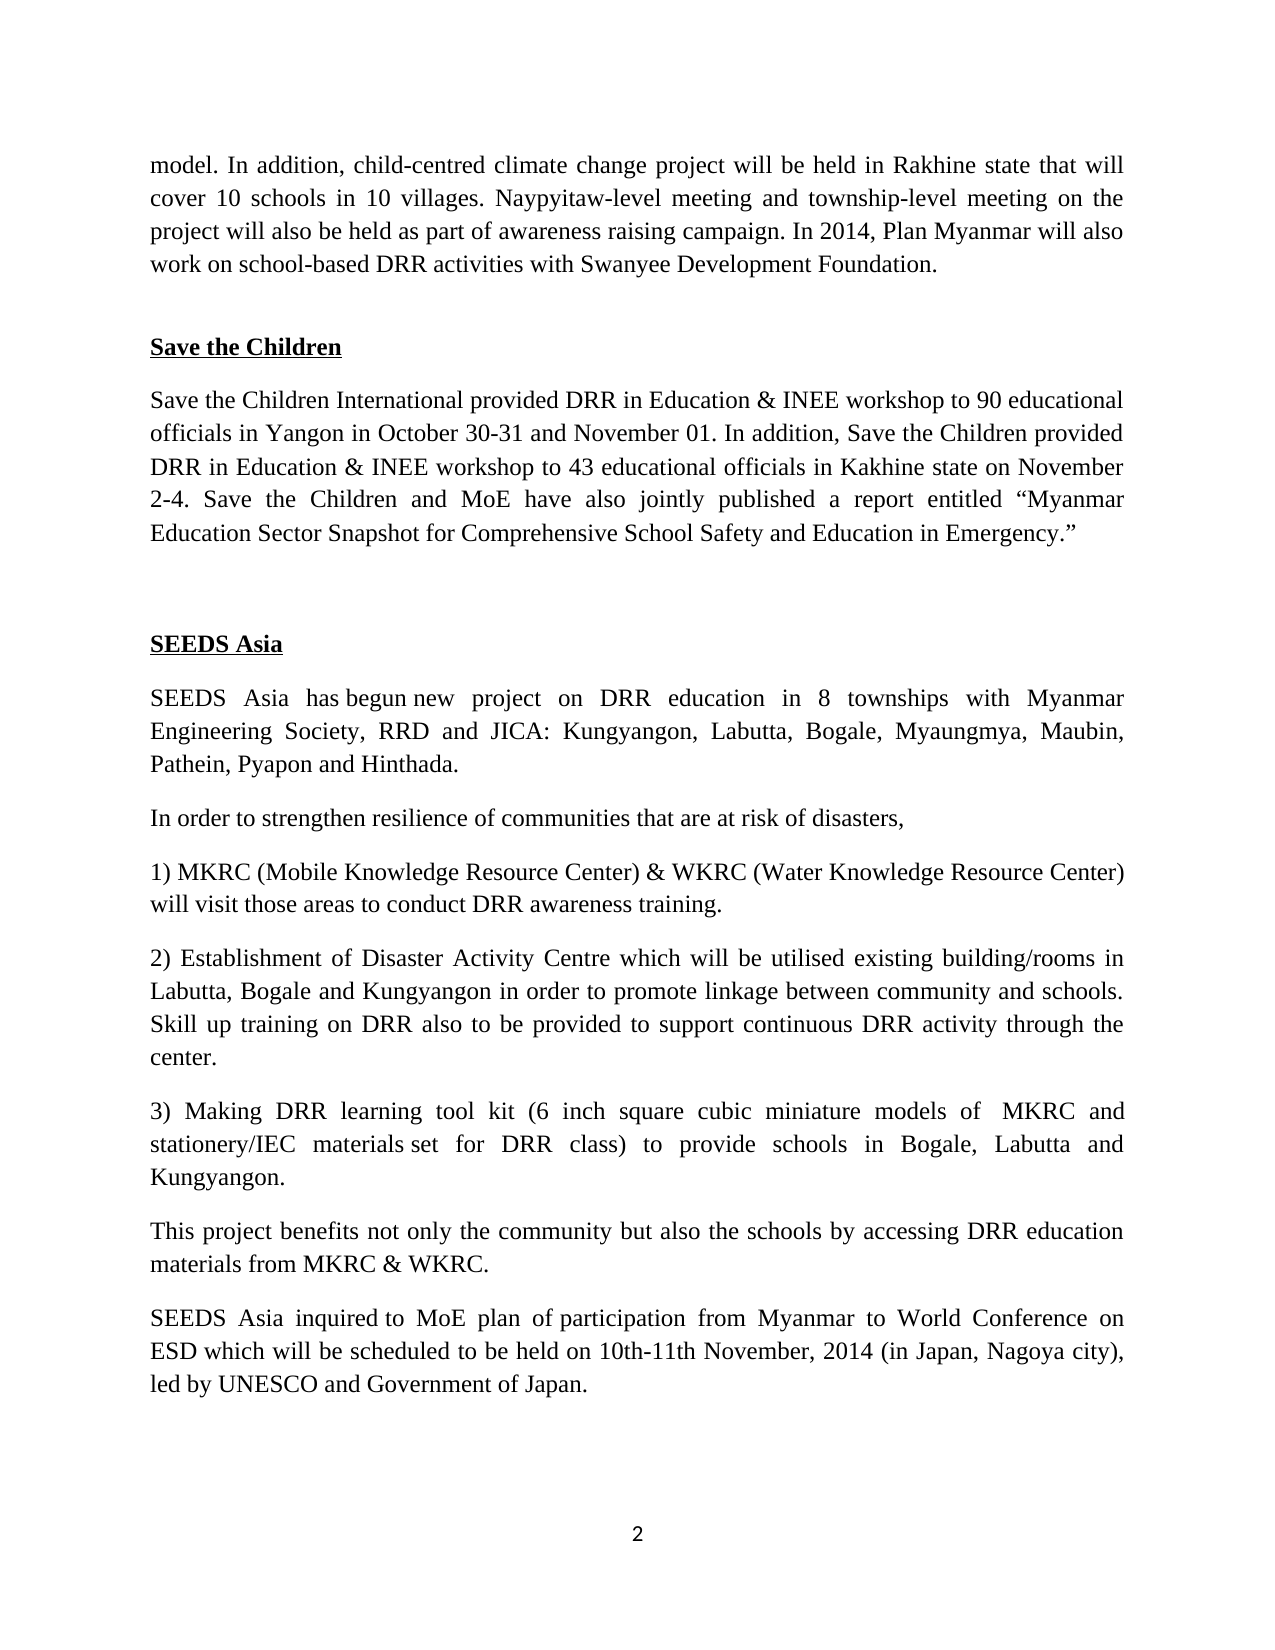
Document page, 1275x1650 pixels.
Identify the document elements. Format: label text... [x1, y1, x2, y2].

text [150, 150, 1125, 278]
text SEEDS Asia [150, 629, 1125, 658]
text Save the Children [150, 332, 1125, 360]
text SEEDS Asia has begun new project on DRR education in 8 townships with Myanmar Engineering Society, RRD and JICA: Kungyangon, Labutta, Bogale, Myaungmya, Maubin, Pathein, Pyapon and Hinthada. [150, 683, 1125, 778]
text In order to strengthen resilience of communities that are at risk of disasters, [150, 803, 1125, 831]
text 1) MKRC (Mobile Knowledge Resource Center) & WKRC (Water Knowledge Resource Center) will visit those areas to conduct DRR awareness training. [150, 857, 1125, 918]
text 2) Establishment of Disaster Activity Centre which will be utilised existing building/rooms in Labutta, Bogale and Kungyangon in order to promote linkage between community and schools. Skill up training on DRR also to be provided to support continuous DRR activity through the center. [150, 943, 1125, 1071]
text Save the Children International provided DRR in Education & INEE workshop to 90 educational officials in Yangon in October 30-31 and November 01. In addition, Save the Children provided DRR in Education & INEE workshop to 43 educational officials in Kakhine state on November 2-4. Save the Children and MoE have also jointly published a report entitled “Myanmar Education Sector Snapshot for Comprehensive School Safety and Education in Emergency.” [150, 386, 1125, 546]
text 3) Making DRR learning tool kit (6 inch square cubic miniature models of MKRC and stationery/IEC materials set for DRR class) to provide schools in Bogale, Labutta and Kungyangon. [150, 1096, 1125, 1191]
text This project benefits not only the community but also the schools by accessing DRR education materials from MKRC & WKRC. [150, 1216, 1125, 1278]
text SEEDS Asia inquired to MoE plan of participation from Myanmar to World Conference on ESD which will be scheduled to be held on 10th-11th November, 2014 (in Japan, Nagoya city), led by UNESCO and Government of Japan. [150, 1303, 1125, 1398]
